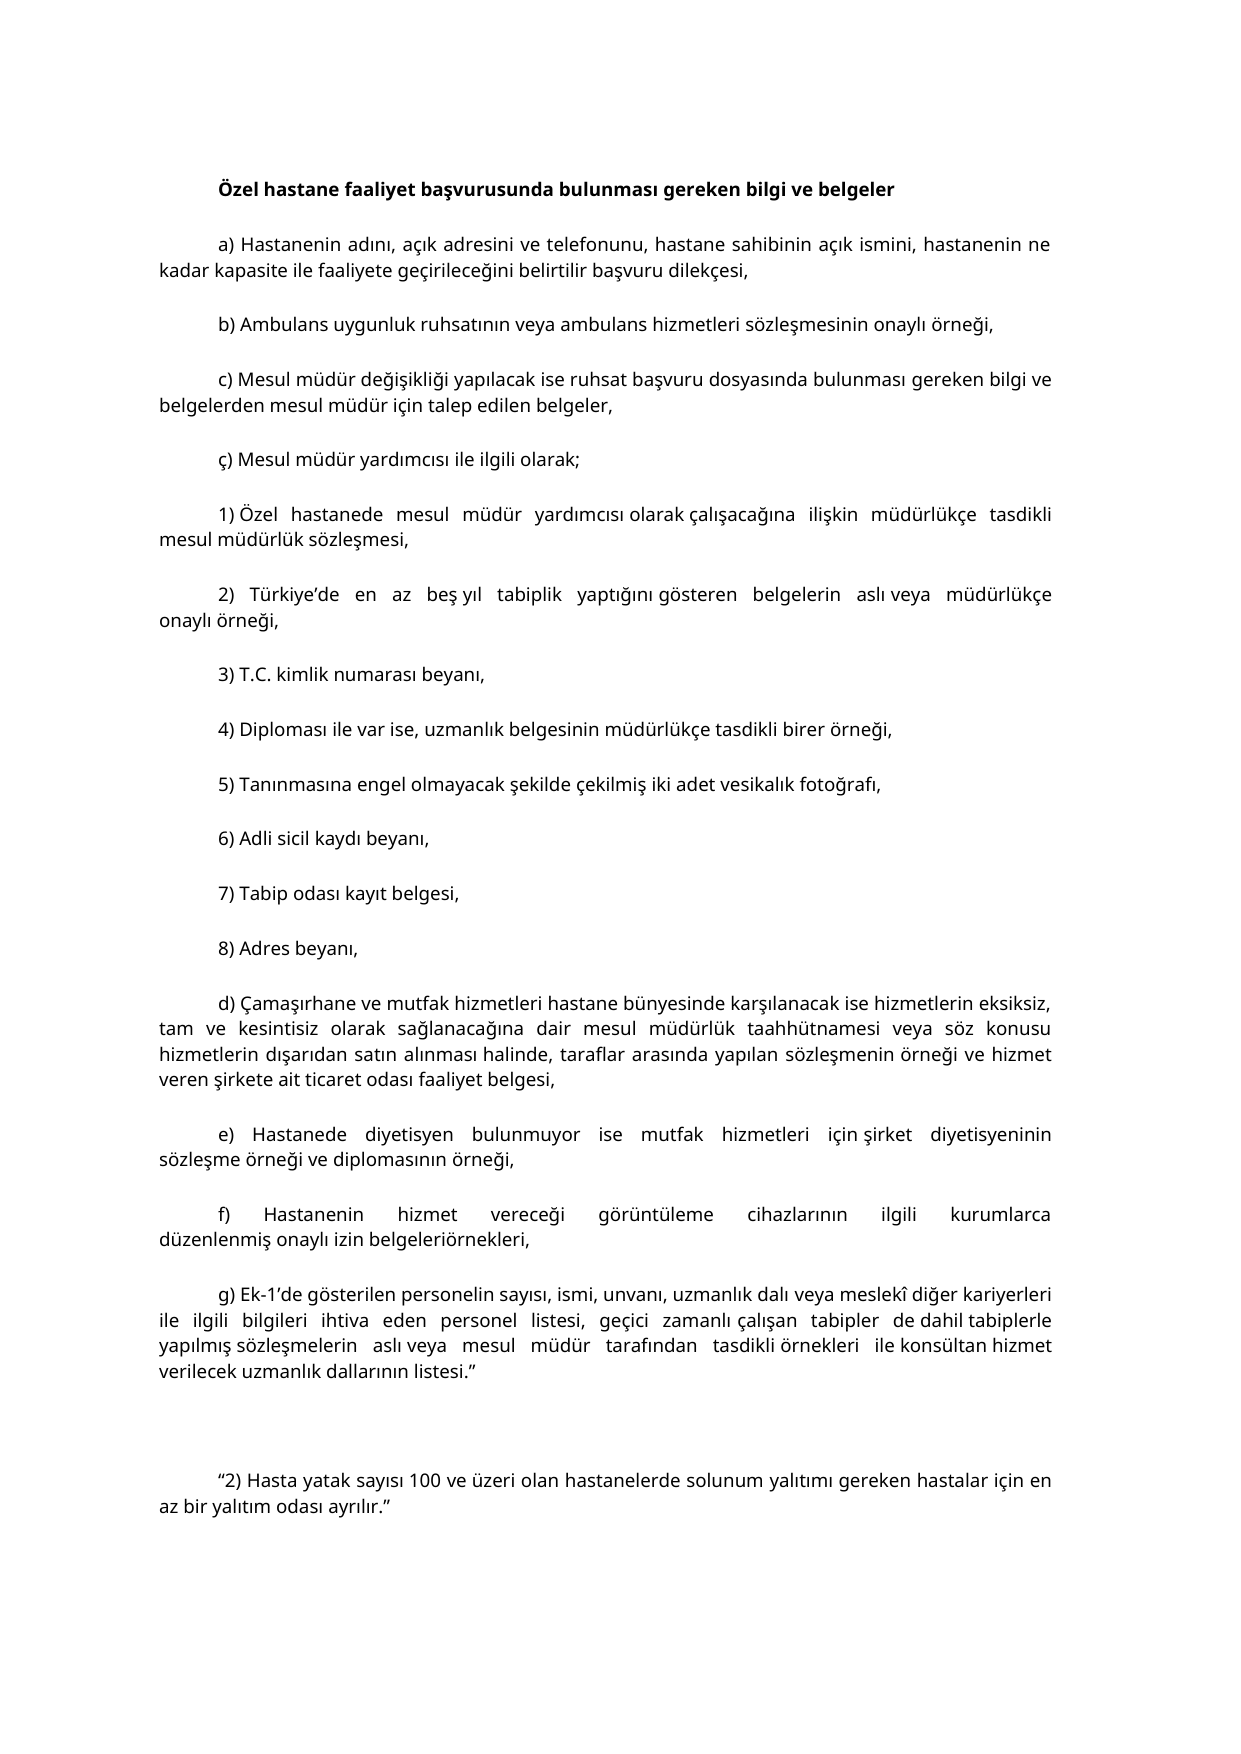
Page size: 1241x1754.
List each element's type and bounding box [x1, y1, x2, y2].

table_cell [148, 148, 1063, 1602]
